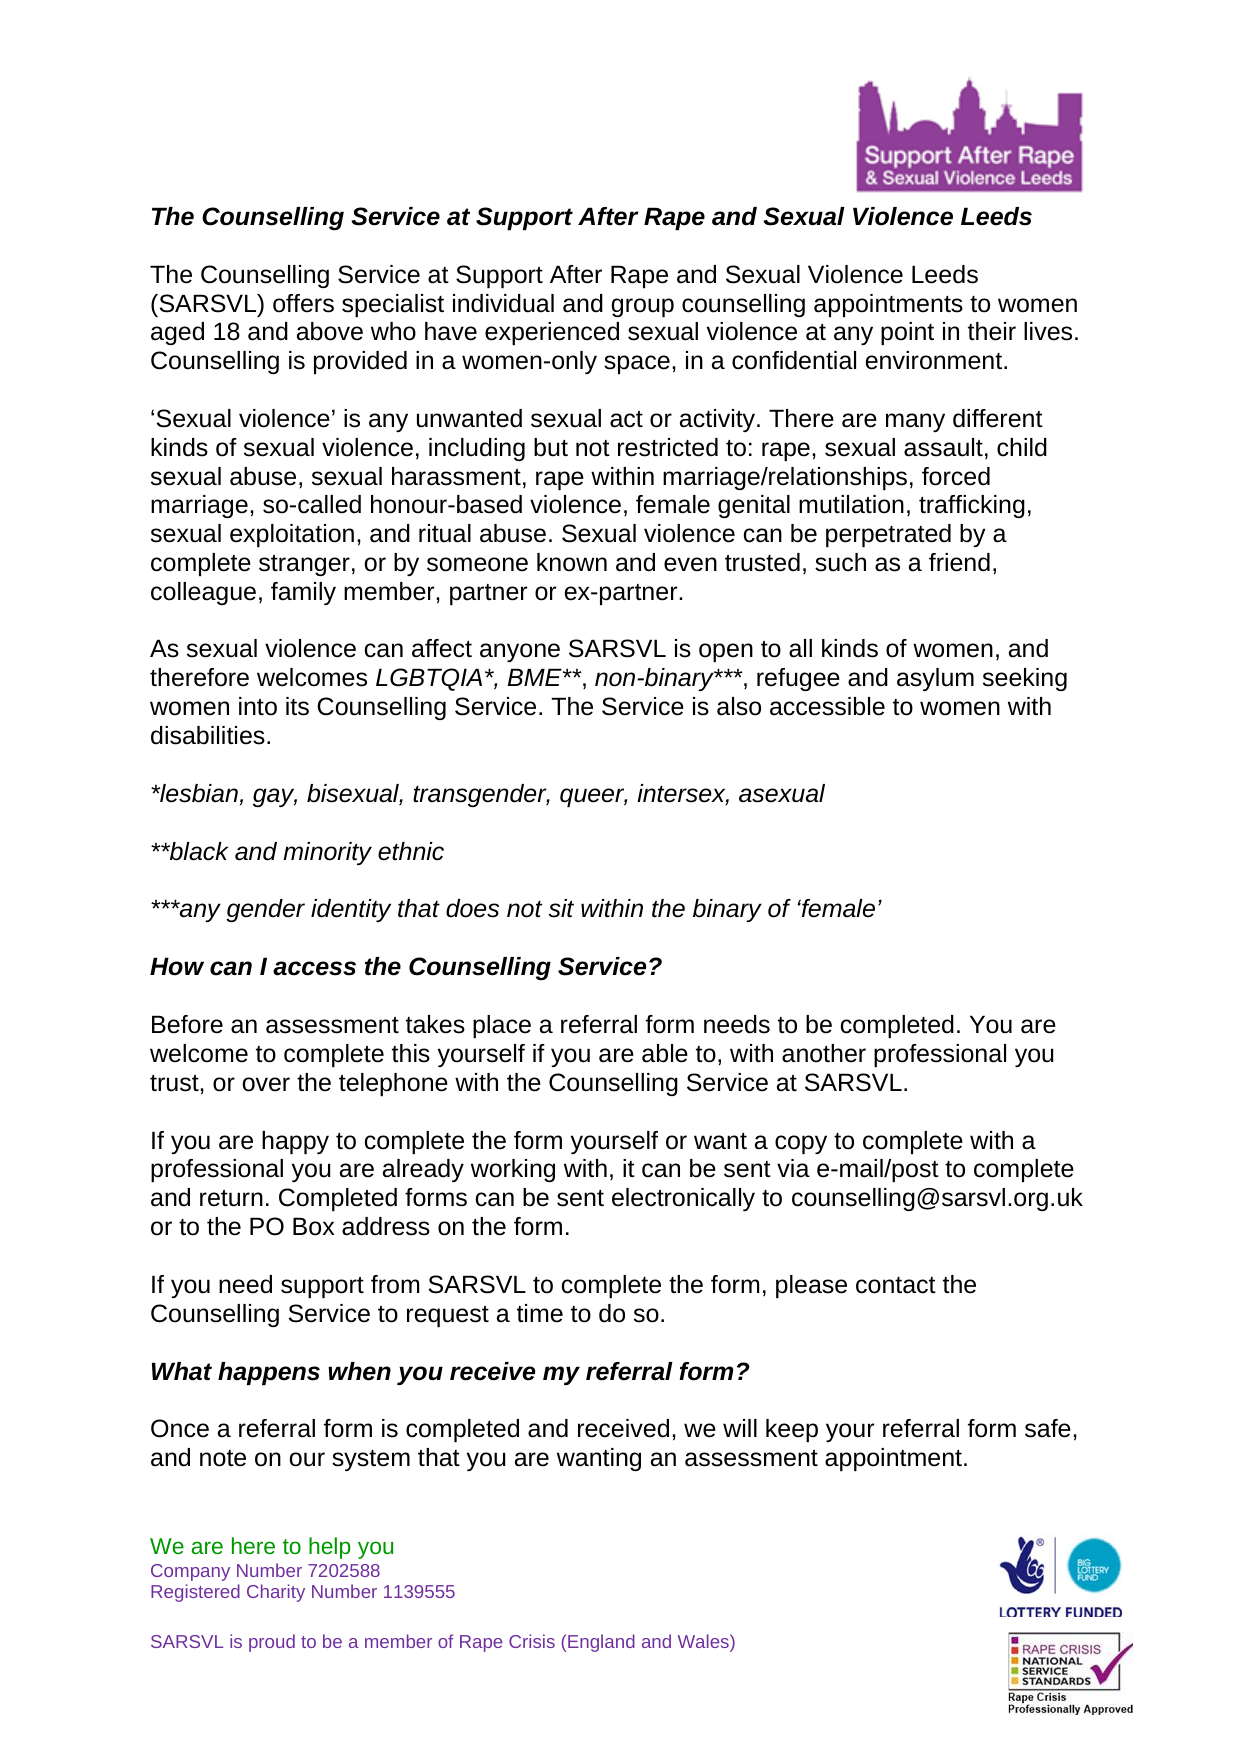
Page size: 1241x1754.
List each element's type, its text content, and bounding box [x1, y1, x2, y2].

text What happens when you receive my referral form? [150, 1356, 1090, 1385]
picture [846, 73, 1091, 202]
text Once a referral form is completed and received, we will keep your referral form safe, and note on our system that you are wanting an assessment appointment. [150, 1414, 1090, 1471]
text **black and minority ethnic [150, 836, 1090, 865]
picture [997, 1534, 1122, 1616]
text ***any gender identity that does not sit within the binary of ‘female’ [150, 894, 1090, 923]
text If you need support from SARSVL to complete the form, please contact the Counselling Service to request a time to do so. [150, 1270, 1090, 1327]
text *lesbian, gay, bisexual, transgender, queer, intersex, asexual [150, 778, 1090, 807]
text How can I access the Counselling Service? [150, 952, 1090, 981]
picture [1007, 1632, 1133, 1715]
text As sexual violence can affect anyone SARSVL is open to all kinds of women, and therefore welcomes LGBTQIA*, BME**, non-binary***, refugee and asylum seeking women into its Counselling Service. The Service is also accessible to women with disabilities. [150, 634, 1090, 749]
text ‘Sexual violence’ is any unwanted sexual act or activity. There are many different kinds of sexual violence, including but not restricted to: rape, sexual assault, child sexual abuse, sexual harassment, rape within marriage/relationships, forced marriage, so-called honour-based violence, female genital mutilation, trafficking, sexual exploitation, and ritual abuse. Sexual violence can be perpetrated by a complete stranger, or by someone known and even trusted, such as a friend, colleague, family member, partner or ex-partner. [150, 404, 1090, 605]
text The Counselling Service at Support After Rape and Sexual Violence Leeds (SARSVL) offers specialist individual and group counselling appointments to women aged 18 and above who have experienced sexual violence at any point in their lives. Counselling is provided in a women-only space, in a confidential environment. [150, 260, 1090, 375]
text The Counselling Service at Support After Rape and Sexual Violence Leeds [150, 202, 1090, 231]
text Before an assessment takes place a referral form needs to be completed. You are welcome to complete this yourself if you are able to, with another professional you trust, or over the telephone with the Counselling Service at SARSVL. [150, 1010, 1090, 1096]
text If you are happy to complete the form yourself or want a copy to complete with a professional you are already working with, it can be sent via e-mail/post to complete and return. Completed forms can be sent electronically to counselling@sarsvl.org.uk or to the PO Box address on the form. [150, 1126, 1090, 1241]
